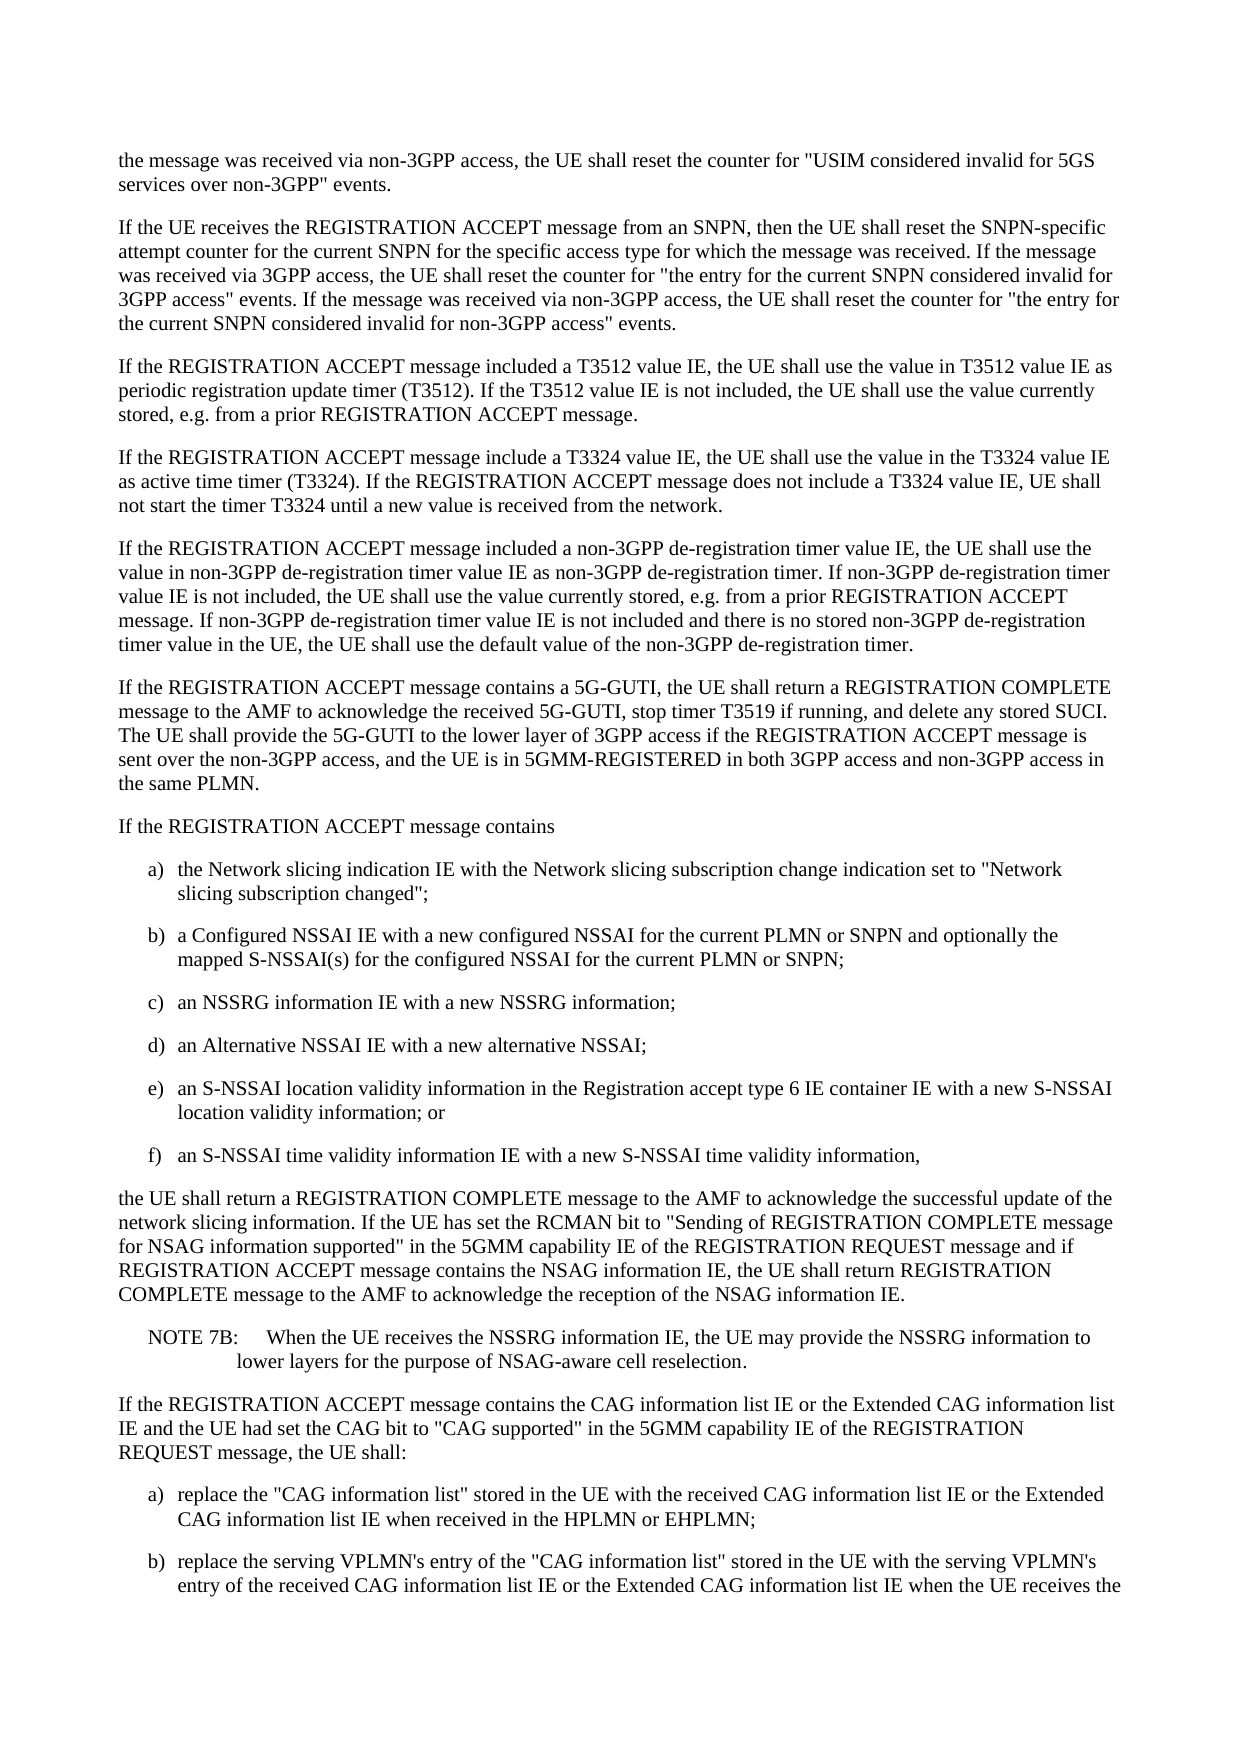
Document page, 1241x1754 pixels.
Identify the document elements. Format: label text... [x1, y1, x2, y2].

text If the REGISTRATION ACCEPT message contains a 5G-GUTI, the UE shall return a REGISTRATION COMPLETE message to the AMF to acknowledge the received 5G-GUTI, stop timer T3519 if running, and delete any stored SUCI. The UE shall provide the 5G-GUTI to the lower layer of 3GPP access if the REGISTRATION ACCEPT message is sent over the non-3GPP access, and the UE is in 5GMM-REGISTERED in both 3GPP access and non-3GPP access in the same PLMN. [118, 674, 1122, 795]
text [118, 148, 1122, 196]
text f) an S-NSSAI time validity information IE with a new S-NSSAI time validity information, [148, 1143, 1122, 1167]
text NOTE 7B: When the UE receives the NSSRG information IE, the UE may provide the NSSRG information to lower layers for the purpose of NSAG-aware cell reselection. [148, 1324, 1122, 1373]
text If the REGISTRATION ACCEPT message contains [118, 814, 1122, 838]
text the UE shall return a REGISTRATION COMPLETE message to the AMF to acknowledge the successful update of the network slicing information. If the UE has set the RCMAN bit to "Sending of REGISTRATION COMPLETE message for NSAG information supported" in the 5GMM capability IE of the REGISTRATION REQUEST message and if REGISTRATION ACCEPT message contains the NSAG information IE, the UE shall return REGISTRATION COMPLETE message to the AMF to acknowledge the reception of the NSAG information IE. [118, 1186, 1122, 1306]
text e) an S-NSSAI location validity information in the Registration accept type 6 IE container IE with a new S-NSSAI location validity information; or [148, 1076, 1122, 1124]
text b) a Configured NSSAI IE with a new configured NSSAI for the current PLMN or SNPN and optionally the mapped S-NSSAI(s) for the configured NSSAI for the current PLMN or SNPN; [148, 923, 1122, 971]
text If the REGISTRATION ACCEPT message contains the CAG information list IE or the Extended CAG information list IE and the UE had set the CAG bit to "CAG supported" in the 5GMM capability IE of the REGISTRATION REQUEST message, the UE shall: [118, 1391, 1122, 1464]
text If the REGISTRATION ACCEPT message include a T3324 value IE, the UE shall use the value in the T3324 value IE as active time timer (T3324). If the REGISTRATION ACCEPT message does not include a T3324 value IE, UE shall not start the timer T3324 until a new value is received from the network. [118, 444, 1122, 517]
text a) replace the "CAG information list" stored in the UE with the received CAG information list IE or the Extended CAG information list IE when received in the HPLMN or EHPLMN; [148, 1482, 1122, 1531]
text If the UE receives the REGISTRATION ACCEPT message from an SNPN, then the UE shall reset the SNPN-specific attempt counter for the current SNPN for the specific access type for which the message was received. If the message was received via 3GPP access, the UE shall reset the counter for "the entry for the current SNPN considered invalid for 3GPP access" events. If the message was received via non-3GPP access, the UE shall reset the counter for "the entry for the current SNPN considered invalid for non-3GPP access" events. [118, 214, 1122, 335]
text c) an NSSRG information IE with a new NSSRG information; [148, 990, 1122, 1014]
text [148, 1549, 1122, 1597]
text If the REGISTRATION ACCEPT message included a non-3GPP de-registration timer value IE, the UE shall use the value in non-3GPP de-registration timer value IE as non-3GPP de-registration timer. If non-3GPP de-registration timer value IE is not included, the UE shall use the value currently stored, e.g. from a prior REGISTRATION ACCEPT message. If non-3GPP de-registration timer value IE is not included and there is no stored non-3GPP de-registration timer value in the UE, the UE shall use the default value of the non-3GPP de-registration timer. [118, 536, 1122, 656]
text If the REGISTRATION ACCEPT message included a T3512 value IE, the UE shall use the value in T3512 value IE as periodic registration update timer (T3512). If the T3512 value IE is not included, the UE shall use the value currently stored, e.g. from a prior REGISTRATION ACCEPT message. [118, 354, 1122, 426]
text d) an Alternative NSSAI IE with a new alternative NSSAI; [148, 1033, 1122, 1057]
text a) the Network slicing indication IE with the Network slicing subscription change indication set to "Network slicing subscription changed"; [148, 856, 1122, 904]
